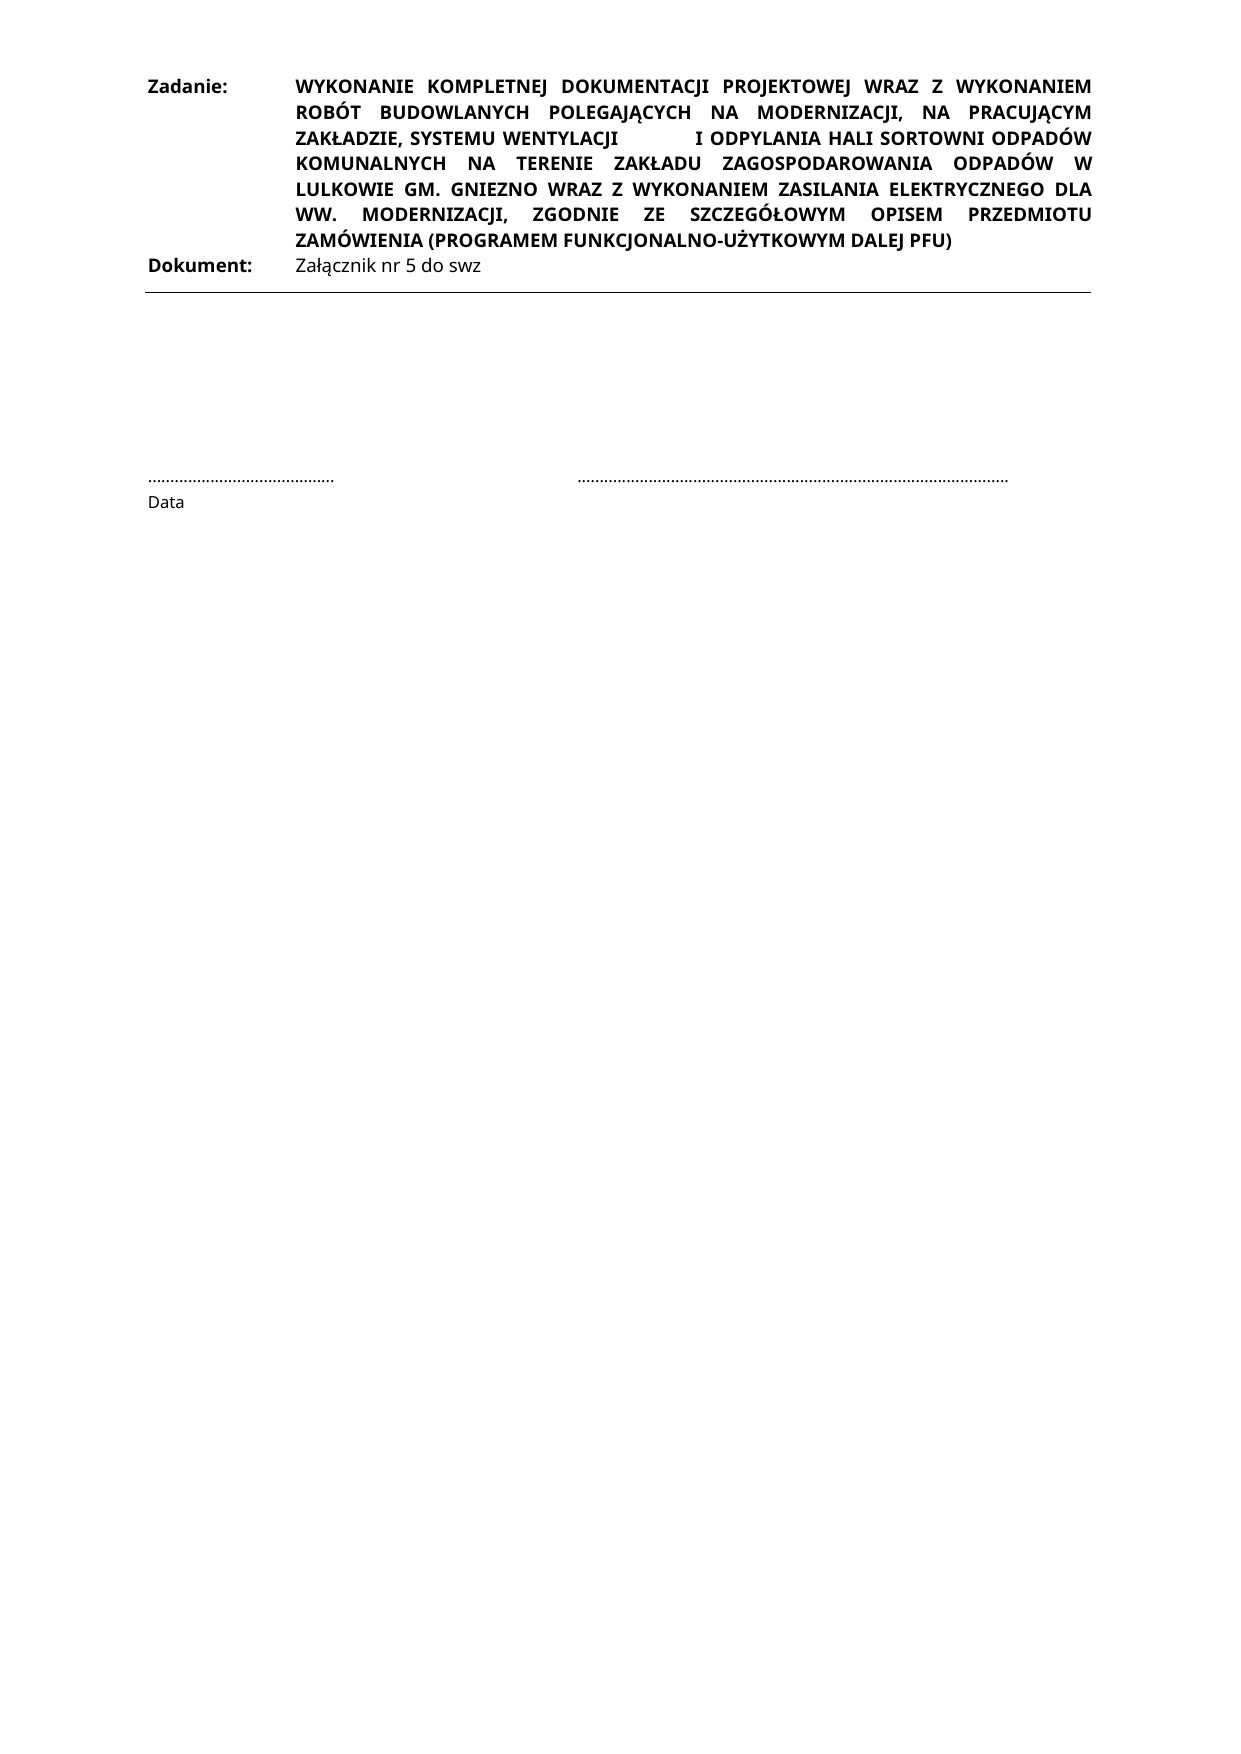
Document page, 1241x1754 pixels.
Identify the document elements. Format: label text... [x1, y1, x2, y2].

text Data [148, 490, 1093, 513]
text ...................................….... ................................................................................................. [148, 464, 1093, 487]
